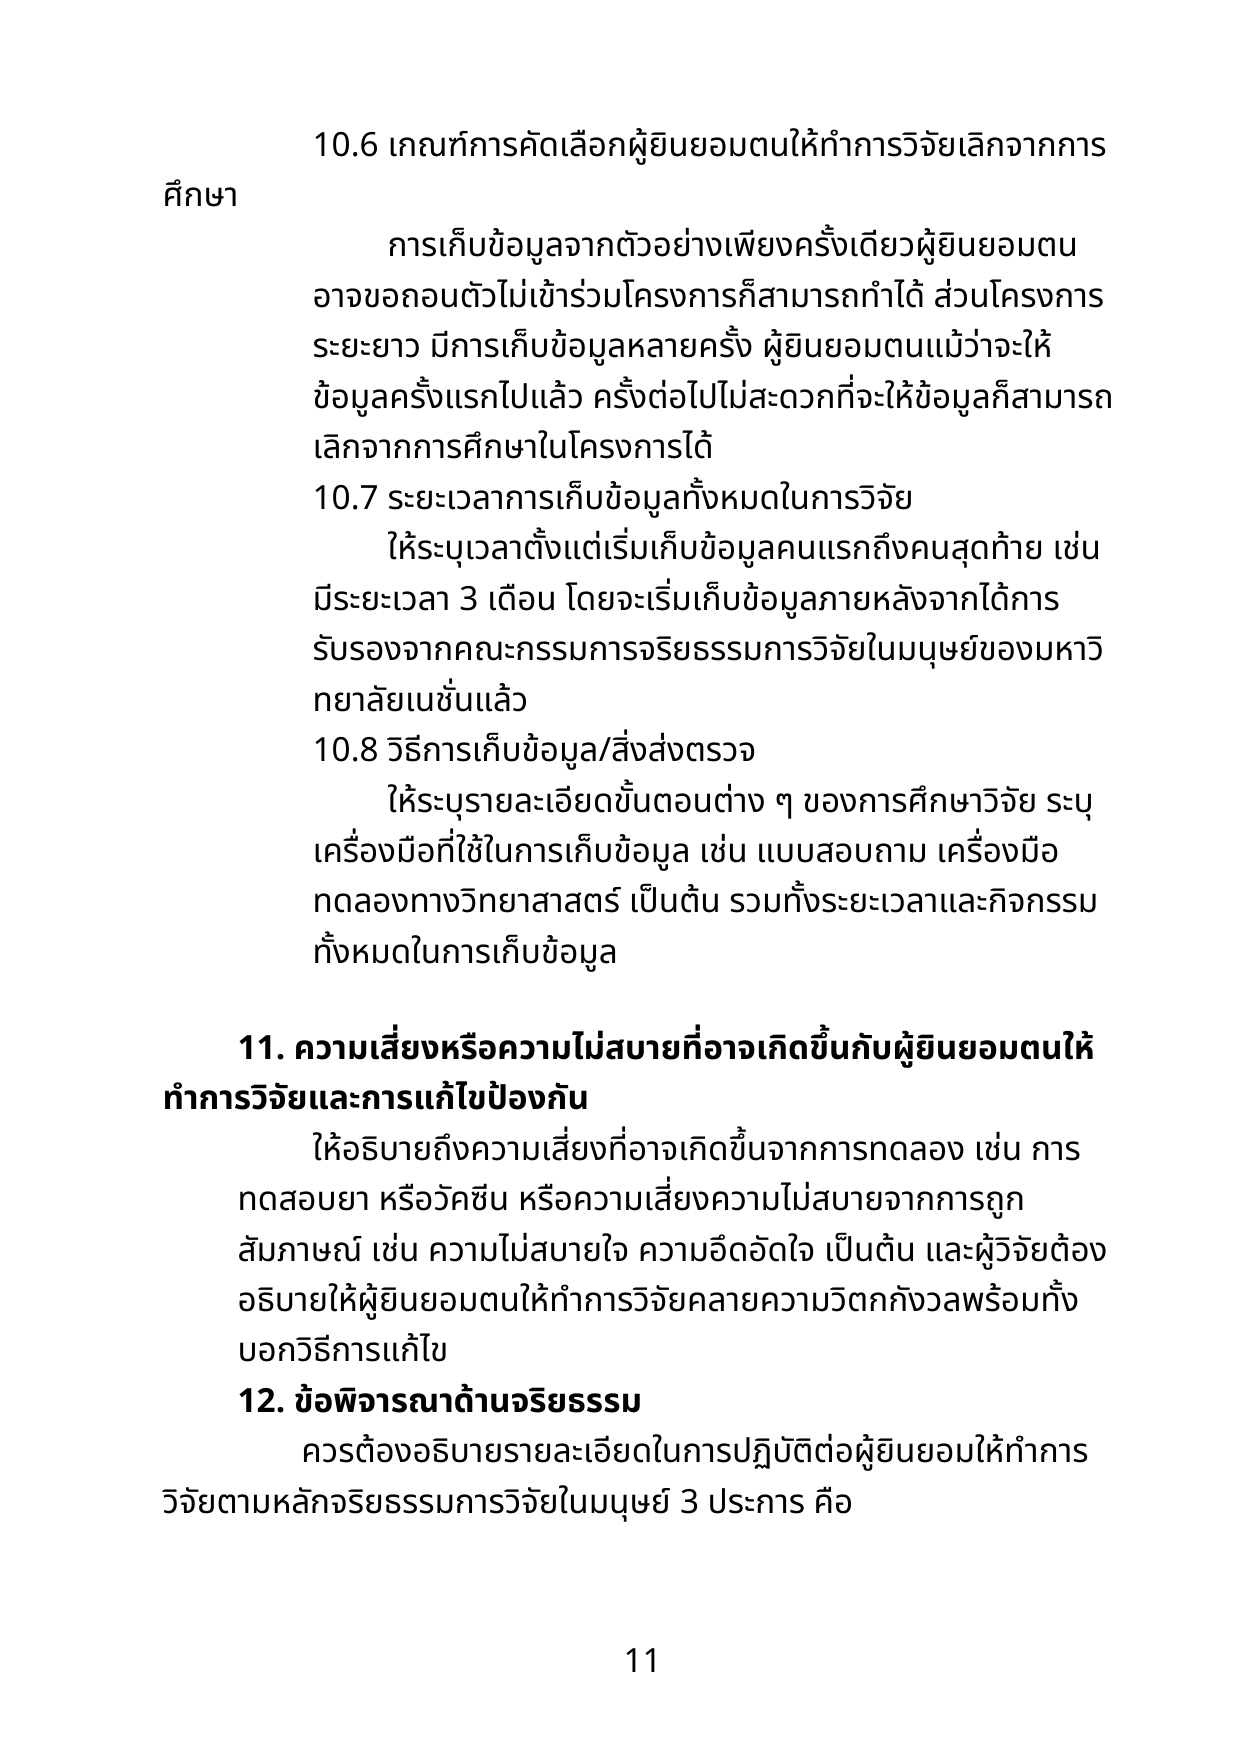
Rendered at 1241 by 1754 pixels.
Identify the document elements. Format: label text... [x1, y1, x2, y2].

text 10.8 วิธีการเก็บข้อมูล/สิ่งส่งตรวจ [162, 726, 1122, 777]
text 12. ข้อพิจารณาด้านจริยธรรม [162, 1377, 1122, 1427]
text 10.6 เกณฑ์การคัดเลือกผู้ยินยอมตนให้ทำการวิจัยเลิกจากการศึกษา [162, 120, 1122, 221]
text 11. ความเสี่ยงหรือความไม่สบายที่อาจเกิดขึ้นกับผู้ยินยอมตนให้ทำการวิจัยและการแก้ไขป้องกัน [162, 1024, 1122, 1125]
text ให้ระบุเวลาตั้งแต่เริ่มเก็บข้อมูลคนแรกถึงคนสุดท้าย เช่น มีระยะเวลา 3 เดือน โดยจะเริ่มเก็บข้อมูลภายหลังจากได้การรับรองจากคณะกรรมการจริยธรรมการวิจัยในมนุษย์ของมหาวิทยาลัยเนชั่นแล้ว [312, 524, 1122, 726]
text 10.7 ระยะเวลาการเก็บข้อมูลทั้งหมดในการวิจัย [162, 473, 1122, 524]
text ให้อธิบายถึงความเสี่ยงที่อาจเกิดขึ้นจากการทดลอง เช่น การทดสอบยา หรือวัคซีน หรือความเสี่ยงความไม่สบายจากการถูกสัมภาษณ์ เช่น ความไม่สบายใจ ความอึดอัดใจ เป็นต้น และผู้วิจัยต้องอธิบายให้ผู้ยินยอมตนให้ทำการวิจัยคลายความวิตกกังวลพร้อมทั้งบอกวิธีการแก้ไข [237, 1125, 1122, 1377]
text การเก็บข้อมูลจากตัวอย่างเพียงครั้งเดียวผู้ยินยอมตนอาจขอถอนตัวไม่เข้าร่วมโครงการก็สามารถทำได้ ส่วนโครงการระยะยาว มีการเก็บข้อมูลหลายครั้ง ผู้ยินยอมตนแม้ว่าจะให้ข้อมูลครั้งแรกไปแล้ว ครั้งต่อไปไม่สะดวกที่จะให้ข้อมูลก็สามารถเลิกจากการศึกษาในโครงการได้ [312, 221, 1122, 473]
text ให้ระบุรายละเอียดขั้นตอนต่าง ๆ ของการศึกษาวิจัย ระบุเครื่องมือที่ใช้ในการเก็บข้อมูล เช่น แบบสอบถาม เครื่องมือทดลองทางวิทยาสาสตร์ เป็นต้น รวมทั้งระยะเวลาและกิจกรรมทั้งหมดในการเก็บข้อมูล [312, 777, 1122, 978]
text ควรต้องอธิบายรายละเอียดในการปฏิบัติต่อผู้ยินยอมให้ทำการวิจัยตามหลักจริยธรรมการวิจัยในมนุษย์ 3 ประการ คือ [162, 1427, 1122, 1528]
